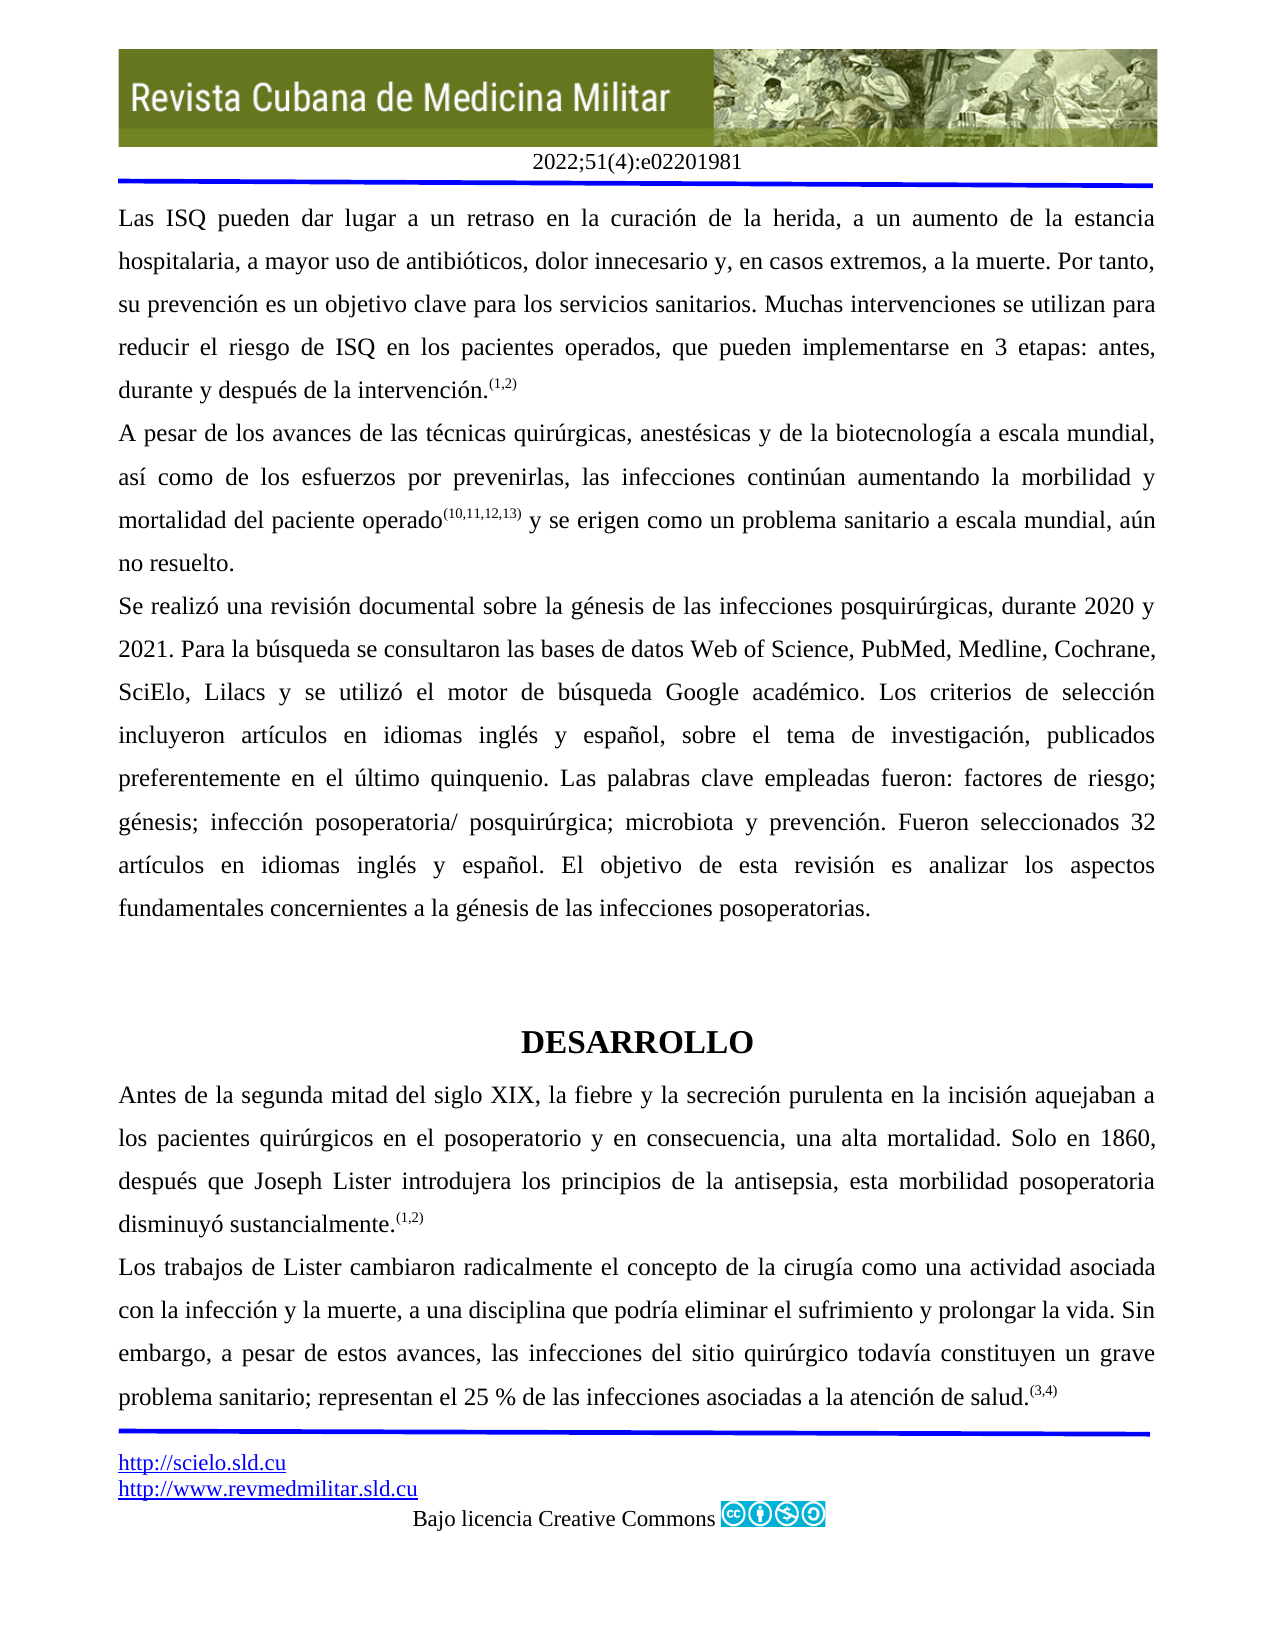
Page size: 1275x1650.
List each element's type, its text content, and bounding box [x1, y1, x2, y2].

text Los trabajos de Lister cambiaron radicalmente el concepto de la cirugía como una actividad asociada con la infección y la muerte, a una disciplina que podría eliminar el sufrimiento y prolongar la vida. Sin embargo, a pesar de estos avances, las infecciones del sitio quirúrgico todavía constituyen un grave problema sanitario; representan el 25 % de las infecciones asociadas a la atención de salud.(3,4) [118, 1252, 1157, 1410]
picture [118, 49, 1158, 147]
text Se realizó una revisión documental sobre la génesis de las infecciones posquirúrgicas, durante 2020 y 2021. Para la búsqueda se consultaron las bases de datos Web of Science, PubMed, Medline, Cochrane, SciElo, Lilacs y se utilizó el motor de búsqueda Google académico. Los criterios de selección incluyeron artículos en idiomas inglés y español, sobre el tema de investigación, publicados preferentemente en el último quinquenio. Las palabras clave empleadas fueron: factores de riesgo; génesis; infección posoperatoria/ posquirúrgica; microbiota y prevención. Fueron seleccionados 32 artículos en idiomas inglés y español. El objetivo de esta revisión es analizar los aspectos fundamentales concernientes a la génesis de las infecciones posoperatorias. [118, 591, 1157, 922]
text Antes de la segunda mitad del siglo XIX, la fiebre y la secreción purulenta en la incisión aquejaban a los pacientes quirúrgicos en el posoperatorio y en consecuencia, una alta mortalidad. Solo en 1860, después que Joseph Lister introdujera los principios de la antisepsia, esta morbilidad posoperatoria disminuyó sustancialmente.(1,2) [118, 1080, 1157, 1238]
text A pesar de los avances de las técnicas quirúrgicas, anestésicas y de la biotecnología a escala mundial, así como de los esfuerzos por prevenirlas, las infecciones continúan aumentando la morbilidad y mortalidad del paciente operado(10,11,12,13) y se erigen como un problema sanitario a escala mundial, aún no resuelto. [118, 418, 1157, 577]
text DESARROLLO [118, 1022, 1157, 1061]
picture [720, 1501, 826, 1527]
text Las ISQ pueden dar lugar a un retraso en la curación de la herida, a un aumento de la estancia hospitalaria, a mayor uso de antibióticos, dolor innecesario y, en casos extremos, a la muerte. Por tanto, su prevención es un objetivo clave para los servicios sanitarios. Muchas intervenciones se utilizan para reducir el riesgo de ISQ en los pacientes operados, que pueden implementarse en 3 etapas: antes, durante y después de la intervención.(1,2) [118, 203, 1157, 404]
